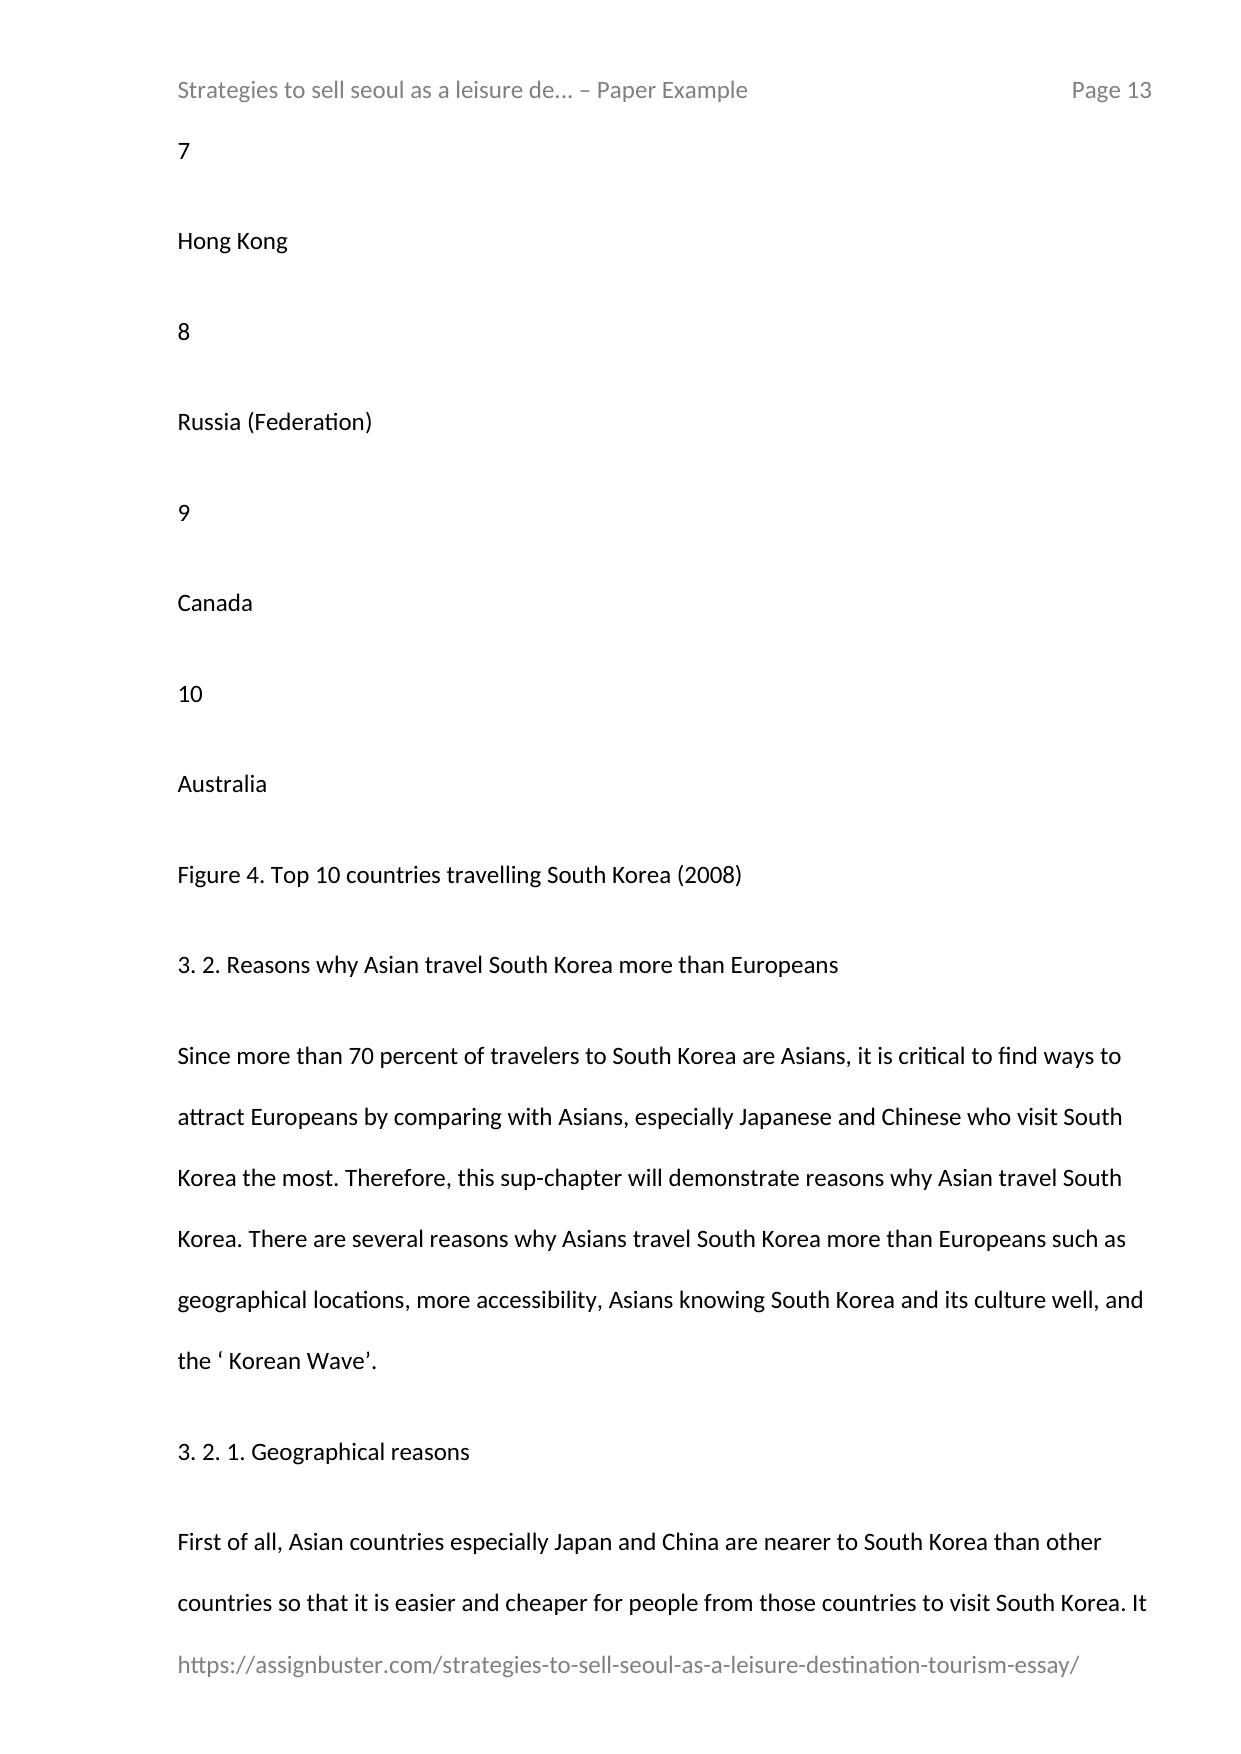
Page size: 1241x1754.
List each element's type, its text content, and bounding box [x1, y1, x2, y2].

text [177, 1526, 1152, 1618]
text Canada [177, 587, 1152, 618]
text Hong Kong [177, 225, 1152, 256]
text Since more than 70 percent of travelers to South Korea are Asians, it is critical to find ways to attract Europeans by comparing with Asians, especially Japanese and Chinese who visit South Korea the most. Therefore, this sup-chapter will demonstrate reasons why Asian travel South Korea. There are several reasons why Asians travel South Korea more than Europeans such as geographical locations, more accessibility, Asians knowing South Korea and its culture well, and the ‘ Korean Wave’. [177, 1040, 1152, 1376]
text 7 [177, 135, 1152, 165]
text 10 [177, 678, 1152, 708]
text 3. 2. Reasons why Asian travel South Korea more than Europeans [177, 949, 1152, 980]
text Figure 4. Top 10 countries travelling South Korea (2008) [177, 859, 1152, 889]
text 3. 2. 1. Geographical reasons [177, 1436, 1152, 1466]
text 9 [177, 497, 1152, 527]
text 8 [177, 316, 1152, 346]
text Russia (Federation) [177, 406, 1152, 437]
text Australia [177, 768, 1152, 799]
